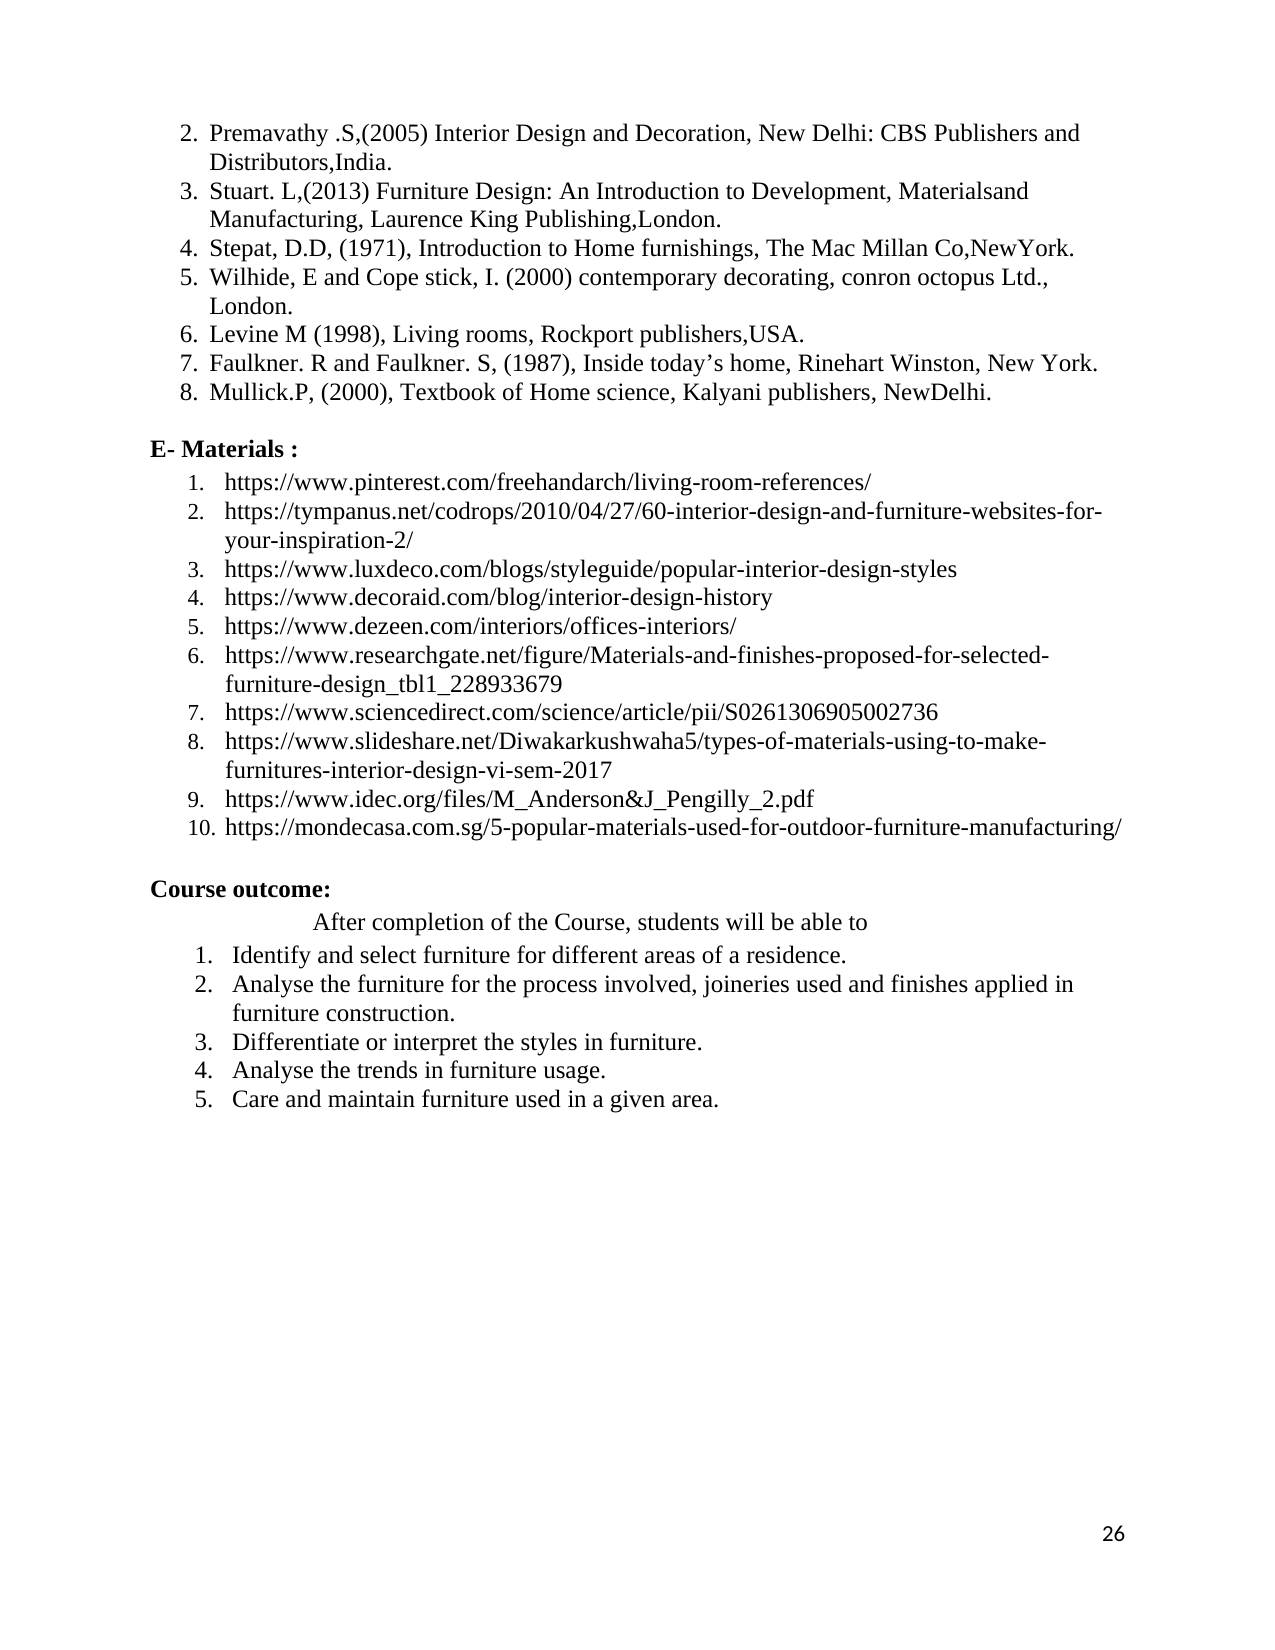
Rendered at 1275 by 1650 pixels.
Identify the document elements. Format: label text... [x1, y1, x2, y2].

list https://www.researchgate.net/figure/Materials-and-finishes-proposed-for-selected-furniture-design_tbl1_228933679 [187, 640, 1125, 697]
list https://www.luxdeco.com/blogs/styleguide/popular-interior-design-styles [187, 554, 1125, 582]
list Identify and select furniture for different areas of a residence. [194, 940, 1125, 969]
list https://www.idec.org/files/M_Anderson&J_Pengilly_2.pdf [187, 784, 1125, 812]
list Stepat, D.D, (1971), Introduction to Home furnishings, The Mac Millan Co,NewYork. [179, 233, 1125, 262]
text Course outcome: [150, 874, 1125, 903]
list Stuart. L,(2013) Furniture Design: An Introduction to Development, Materialsand Manufacturing, Laurence King Publishing,London. [179, 176, 1125, 233]
list https://www.slideshare.net/Diwakarkushwaha5/types-of-materials-using-to-make-furnitures-interior-design-vi-sem-2017 [187, 726, 1125, 784]
list https://www.sciencedirect.com/science/article/pii/S0261306905002736 [187, 697, 1125, 726]
list Faulkner. R and Faulkner. S, (1987), Inside today’s home, Rinehart Winston, New York. [179, 348, 1125, 377]
list Levine M (1998), Living rooms, Rockport publishers,USA. [179, 319, 1125, 348]
list Premavathy .S,(2005) Interior Design and Decoration, New Delhi: CBS Publishers and Distributors,India. [179, 118, 1125, 176]
list Analyse the furniture for the process involved, joineries used and finishes applied in furniture construction. [194, 969, 1125, 1027]
list https://www.pinterest.com/freehandarch/living-room-references/ [187, 467, 1125, 496]
text After completion of the Course, students will be able to [150, 907, 1125, 936]
list Wilhide, E and Cope stick, I. (2000) contemporary decorating, conron octopus Ltd., London. [179, 262, 1125, 319]
list https://www.dezeen.com/interiors/offices-interiors/ [187, 611, 1125, 640]
list Care and maintain furniture used in a given area. [194, 1084, 1125, 1113]
list Mullick.P, (2000), Textbook of Home science, Kalyani publishers, NewDelhi. [179, 377, 1125, 406]
text E- Materials : [150, 434, 1125, 463]
list https://www.decoraid.com/blog/interior-design-history [187, 582, 1125, 611]
list Analyse the trends in furniture usage. [194, 1055, 1125, 1084]
list https://tympanus.net/codrops/2010/04/27/60-interior-design-and-furniture-websites-for-your-inspiration-2/ [187, 496, 1125, 554]
list Differentiate or interpret the styles in furniture. [194, 1027, 1125, 1055]
list https://mondecasa.com.sg/5-popular-materials-used-for-outdoor-furniture-manufacturing/ [187, 812, 1125, 841]
